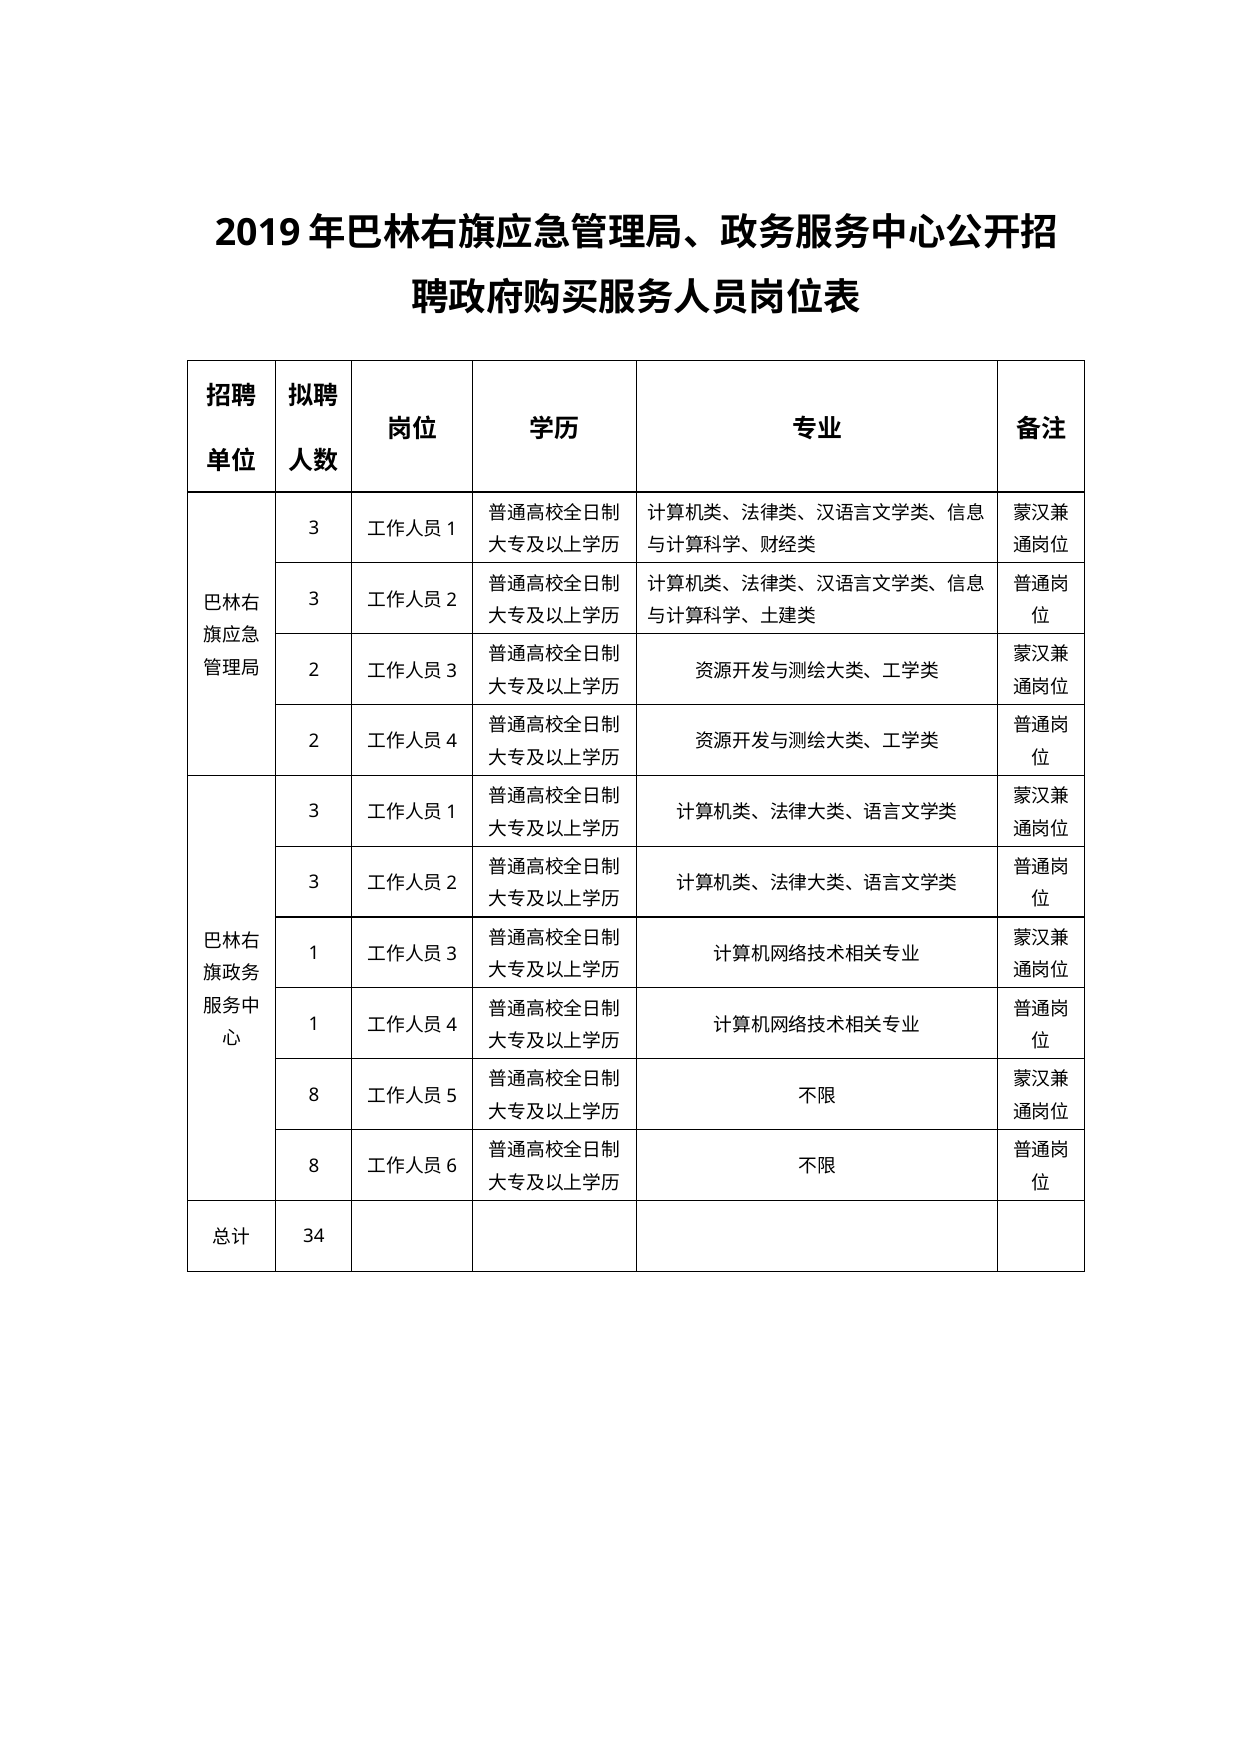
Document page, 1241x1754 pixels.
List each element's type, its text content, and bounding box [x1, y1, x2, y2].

table_cell 计算机类、法律大类、语言文学类 [637, 776, 997, 846]
table_cell 普通高校全日制大专及以上学历 [473, 988, 636, 1058]
table_cell 蒙汉兼通岗位 [998, 918, 1084, 987]
table_cell 巴林右旗应急管理局 [188, 493, 275, 775]
table_cell 招聘单位 [188, 361, 275, 491]
table_cell [998, 1201, 1084, 1271]
table_cell 普通岗位 [998, 705, 1084, 775]
table_cell 计算机类、法律类、汉语言文学类、信息与计算科学、土建类 [637, 563, 997, 633]
table_cell 总计 [188, 1201, 275, 1271]
table_cell 普通高校全日制大专及以上学历 [473, 705, 636, 775]
table_cell 巴林右旗政务服务中心 [188, 776, 275, 1200]
table_cell 普通岗位 [998, 988, 1084, 1058]
table_cell 工作人员1 [352, 493, 472, 562]
table_cell 不限 [637, 1059, 997, 1129]
table_cell 普通高校全日制大专及以上学历 [473, 847, 636, 916]
table_cell 工作人员5 [352, 1059, 472, 1129]
table_cell 普通高校全日制大专及以上学历 [473, 918, 636, 987]
table_cell 普通高校全日制大专及以上学历 [473, 634, 636, 704]
table_cell 工作人员3 [352, 634, 472, 704]
table_cell 工作人员2 [352, 563, 472, 633]
table_cell 3 [276, 776, 351, 846]
table_cell 普通高校全日制大专及以上学历 [473, 1130, 636, 1200]
table_cell 工作人员4 [352, 988, 472, 1058]
table_cell 岗位 [352, 361, 472, 491]
table_cell [637, 1201, 997, 1271]
table_cell 计算机类、法律大类、语言文学类 [637, 847, 997, 916]
table_cell 工作人员4 [352, 705, 472, 775]
table_cell [473, 1201, 636, 1271]
table_cell 蒙汉兼通岗位 [998, 1059, 1084, 1129]
table_cell 普通岗位 [998, 563, 1084, 633]
table_cell 普通岗位 [998, 1130, 1084, 1200]
table_cell 34 [276, 1201, 351, 1271]
table_cell 专业 [637, 361, 997, 491]
table_cell 资源开发与测绘大类、工学类 [637, 705, 997, 775]
table_cell 计算机类、法律类、汉语言文学类、信息与计算科学、财经类 [637, 493, 997, 562]
table_cell 蒙汉兼通岗位 [998, 493, 1084, 562]
table_cell 3 [276, 563, 351, 633]
table_cell 拟聘人数 [276, 361, 351, 491]
table_cell 普通岗位 [998, 847, 1084, 916]
table_cell 工作人员2 [352, 847, 472, 916]
table_cell 1 [276, 918, 351, 987]
table_cell 8 [276, 1059, 351, 1129]
table_cell 普通高校全日制大专及以上学历 [473, 776, 636, 846]
table_cell 1 [276, 988, 351, 1058]
table_cell 工作人员6 [352, 1130, 472, 1200]
table_cell 3 [276, 847, 351, 916]
table_cell 工作人员1 [352, 776, 472, 846]
table_cell 普通高校全日制大专及以上学历 [473, 563, 636, 633]
table_cell 备注 [998, 361, 1084, 491]
table_cell 3 [276, 493, 351, 562]
table_cell 工作人员3 [352, 918, 472, 987]
table_cell 资源开发与测绘大类、工学类 [637, 634, 997, 704]
table_cell 2 [276, 705, 351, 775]
table_cell [352, 1201, 472, 1271]
table_cell 学历 [473, 361, 636, 491]
table_header 2019年巴林右旗应急管理局、政务服务中心公开招聘政府购买服务人员岗位表 [188, 162, 1085, 360]
table_cell 普通高校全日制大专及以上学历 [473, 493, 636, 562]
table_cell 计算机网络技术相关专业 [637, 988, 997, 1058]
table_cell 普通高校全日制大专及以上学历 [473, 1059, 636, 1129]
table_cell 蒙汉兼通岗位 [998, 776, 1084, 846]
table_cell 蒙汉兼通岗位 [998, 634, 1084, 704]
table_cell 8 [276, 1130, 351, 1200]
table_cell 2 [276, 634, 351, 704]
table_cell 计算机网络技术相关专业 [637, 918, 997, 987]
table_cell 不限 [637, 1130, 997, 1200]
